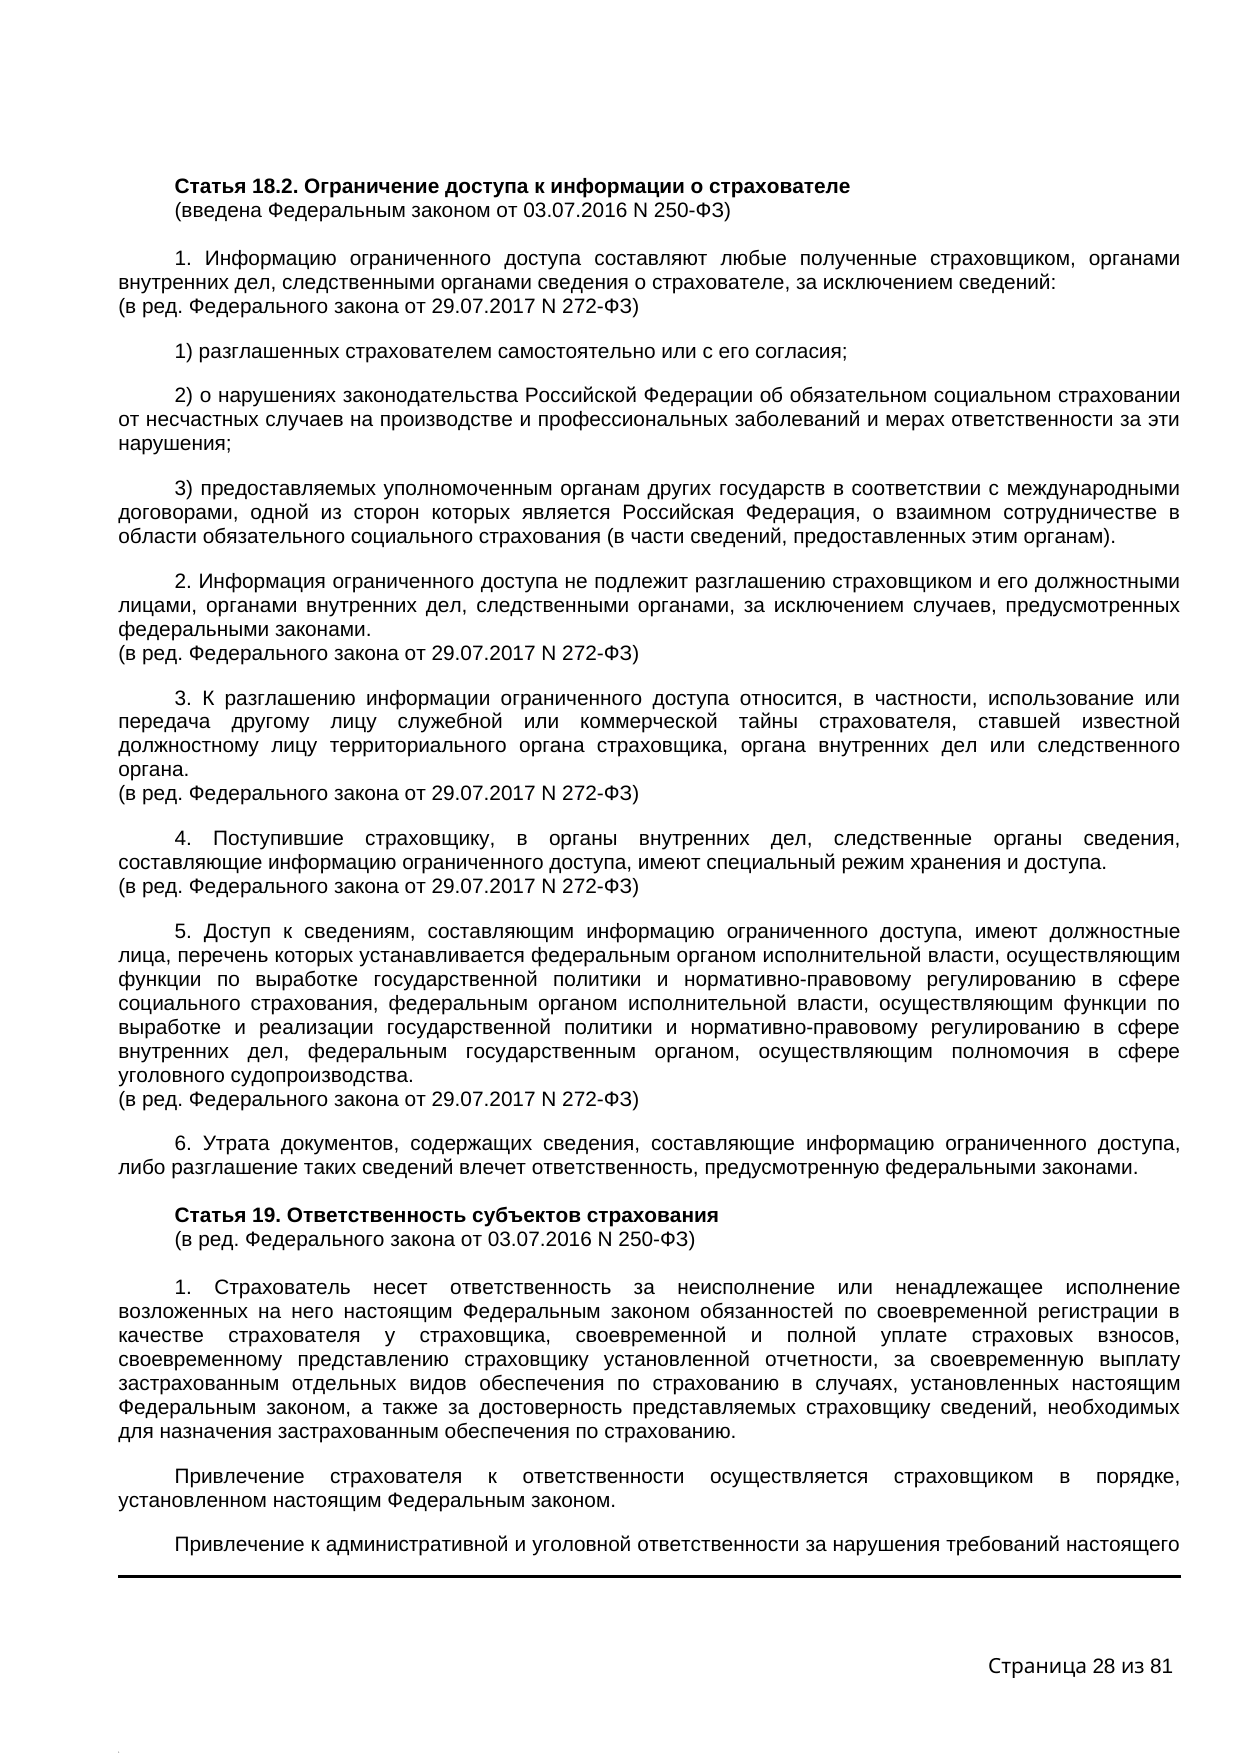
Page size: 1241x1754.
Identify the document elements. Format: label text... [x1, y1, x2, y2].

text (в ред. Федерального закона от 29.07.2017 N 272-ФЗ) [118, 641, 1181, 664]
text 5. Доступ к сведениям, составляющим информацию ограниченного доступа, имеют должностные лица, перечень которых устанавливается федеральным органом исполнительной власти, осуществляющим функции по выработке государственной политики и нормативно-правовому регулированию в сфере социального страхования, федеральным органом исполнительной власти, осуществляющим функции по выработке и реализации государственной политики и нормативно-правовому регулированию в сфере внутренних дел, федеральным государственным органом, осуществляющим полномочия в сфере уголовного судопроизводства. [118, 919, 1181, 1086]
text (введена Федеральным законом от 03.07.2016 N 250-ФЗ) [118, 198, 1181, 222]
text (в ред. Федерального закона от 03.07.2016 N 250-ФЗ) [118, 1227, 1181, 1251]
text (в ред. Федерального закона от 29.07.2017 N 272-ФЗ) [118, 294, 1181, 318]
text 2) о нарушениях законодательства Российской Федерации об обязательном социальном страховании от несчастных случаев на производстве и профессиональных заболеваний и мерах ответственности за эти нарушения; [118, 383, 1181, 455]
text (в ред. Федерального закона от 29.07.2017 N 272-ФЗ) [118, 781, 1181, 805]
text 1. Страхователь несет ответственность за неисполнение или ненадлежащее исполнение возложенных на него настоящим Федеральным законом обязанностей по своевременной регистрации в качестве страхователя у страховщика, своевременной и полной уплате страховых взносов, своевременному представлению страховщику установленной отчетности, за своевременную выплату застрахованным отдельных видов обеспечения по страхованию в случаях, установленных настоящим Федеральным законом, а также за достоверность представляемых страховщику сведений, необходимых для назначения застрахованным обеспечения по страхованию. [118, 1275, 1181, 1443]
title Статья 18.2. Ограничение доступа к информации о страхователе [118, 174, 1181, 198]
text 1) разглашенных страхователем самостоятельно или с его согласия; [118, 338, 1181, 362]
text (в ред. Федерального закона от 29.07.2017 N 272-ФЗ) [118, 874, 1181, 898]
title Статья 19. Ответственность субъектов страхования [118, 1203, 1181, 1227]
text 3) предоставляемых уполномоченным органам других государств в соответствии с международными договорами, одной из сторон которых является Российская Федерация, о взаимном сотрудничестве в области обязательного социального страхования (в части сведений, предоставленных этим органам). [118, 476, 1181, 548]
text (в ред. Федерального закона от 29.07.2017 N 272-ФЗ) [118, 1086, 1181, 1110]
text 6. Утрата документов, содержащих сведения, составляющие информацию ограниченного доступа, либо разглашение таких сведений влечет ответственность, предусмотренную федеральными законами. [118, 1131, 1181, 1179]
text 1. Информацию ограниченного доступа составляют любые полученные страховщиком, органами внутренних дел, следственными органами сведения о страхователе, за исключением сведений: [118, 246, 1181, 294]
text Привлечение страхователя к ответственности осуществляется страховщиком в порядке, установленном настоящим Федеральным законом. [118, 1463, 1181, 1511]
text 2. Информация ограниченного доступа не подлежит разглашению страховщиком и его должностными лицами, органами внутренних дел, следственными органами, за исключением случаев, предусмотренных федеральными законами. [118, 569, 1181, 641]
text 3. К разглашению информации ограниченного доступа относится, в частности, использование или передача другому лицу служебной или коммерческой тайны страхователя, ставшей известной должностному лицу территориального органа страховщика, органа внутренних дел или следственного органа. [118, 685, 1181, 781]
text 4. Поступившие страховщику, в органы внутренних дел, следственные органы сведения, составляющие информацию ограниченного доступа, имеют специальный режим хранения и доступа. [118, 826, 1181, 874]
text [118, 1532, 1181, 1556]
